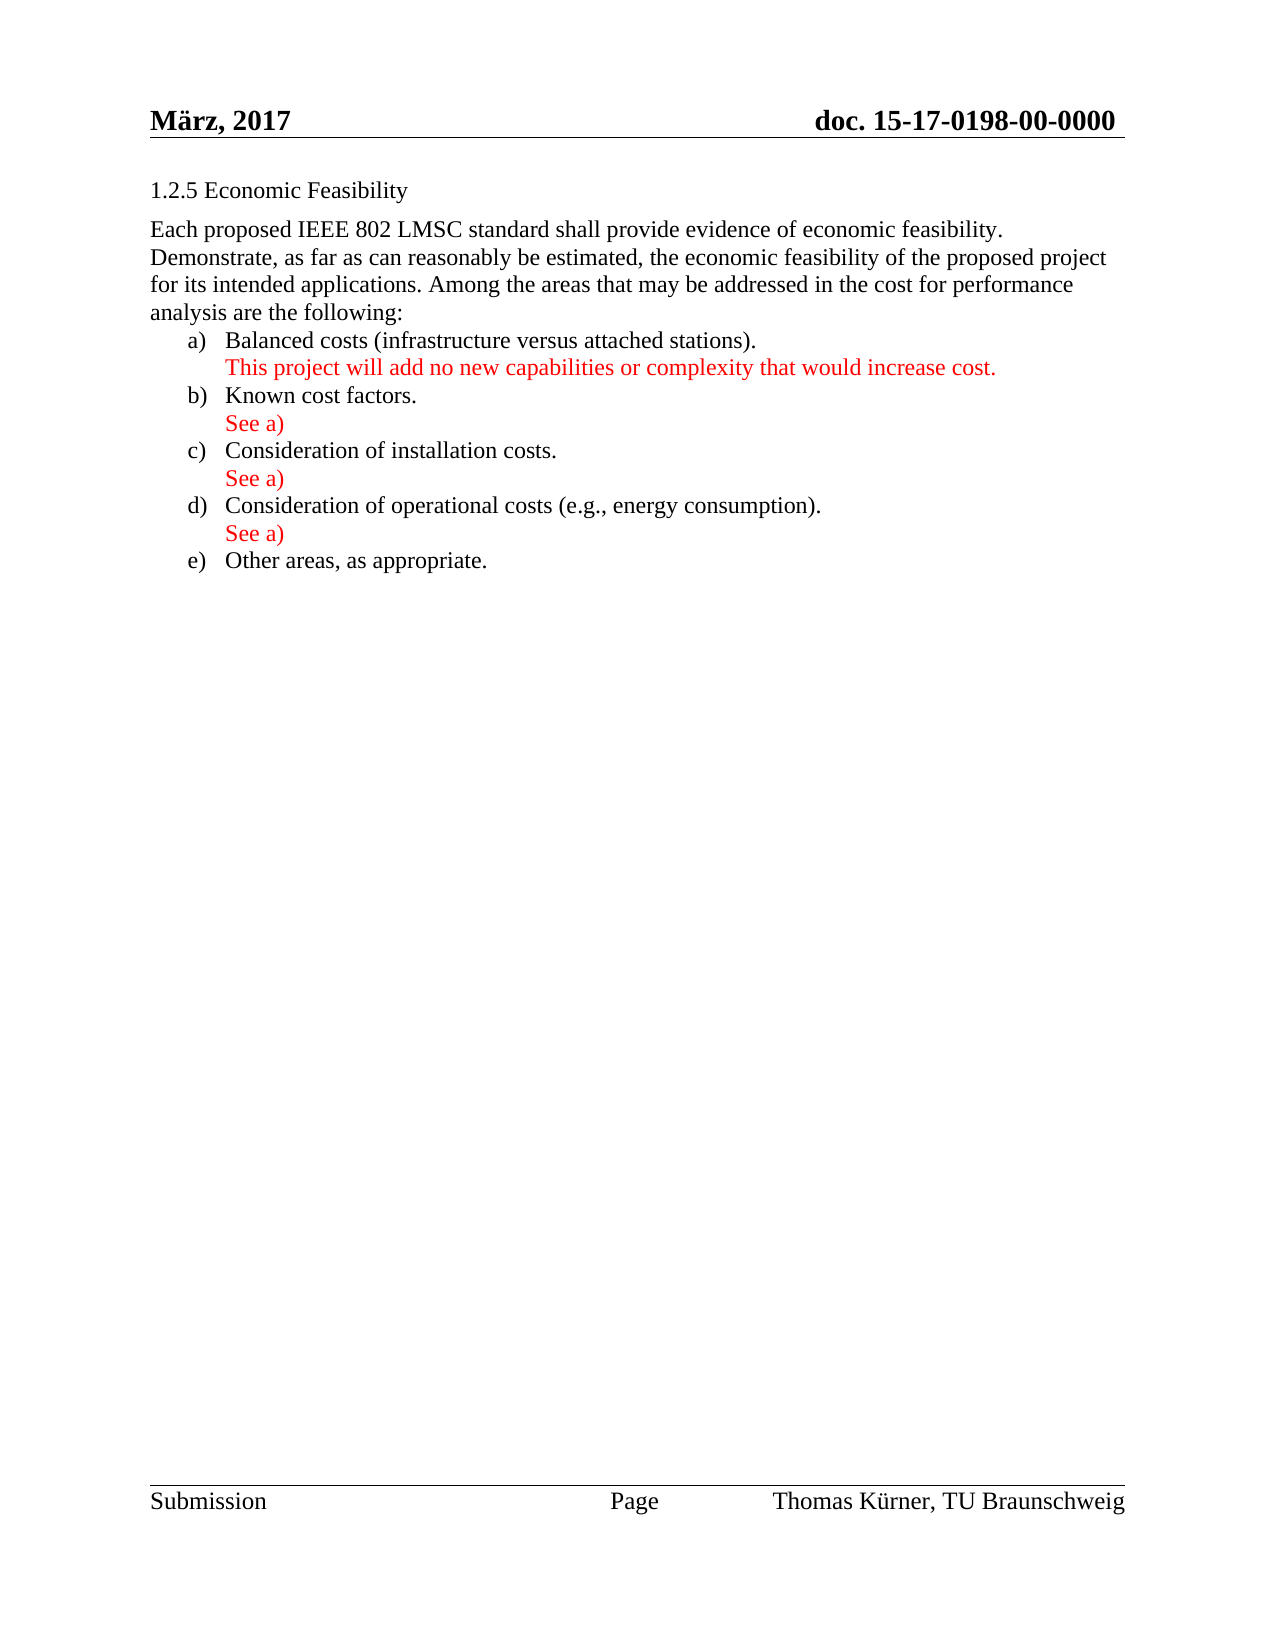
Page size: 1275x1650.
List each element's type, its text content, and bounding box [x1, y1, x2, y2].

text See a) [225, 408, 1125, 436]
list Balanced costs (infrastructure versus attached stations). [187, 326, 1125, 353]
text See a) [225, 519, 1125, 547]
list Consideration of installation costs. [187, 436, 1125, 464]
text See a) [225, 464, 1125, 491]
text Each proposed IEEE 802 LMSC standard shall provide evidence of economic feasibility. Demonstrate, as far as can reasonably be estimated, the economic feasibility of the proposed project for its intended applications. Among the areas that may be addressed in the cost for performance analysis are the following: [150, 215, 1125, 326]
list Known cost factors. [187, 381, 1125, 408]
subtitle Economic Feasibility [150, 176, 1125, 203]
list Consideration of operational costs (e.g., energy consumption). [187, 491, 1125, 519]
list This project will add no new capabilities or complexity that would increase cost. [225, 353, 1125, 381]
list Other areas, as appropriate. [187, 547, 1125, 574]
